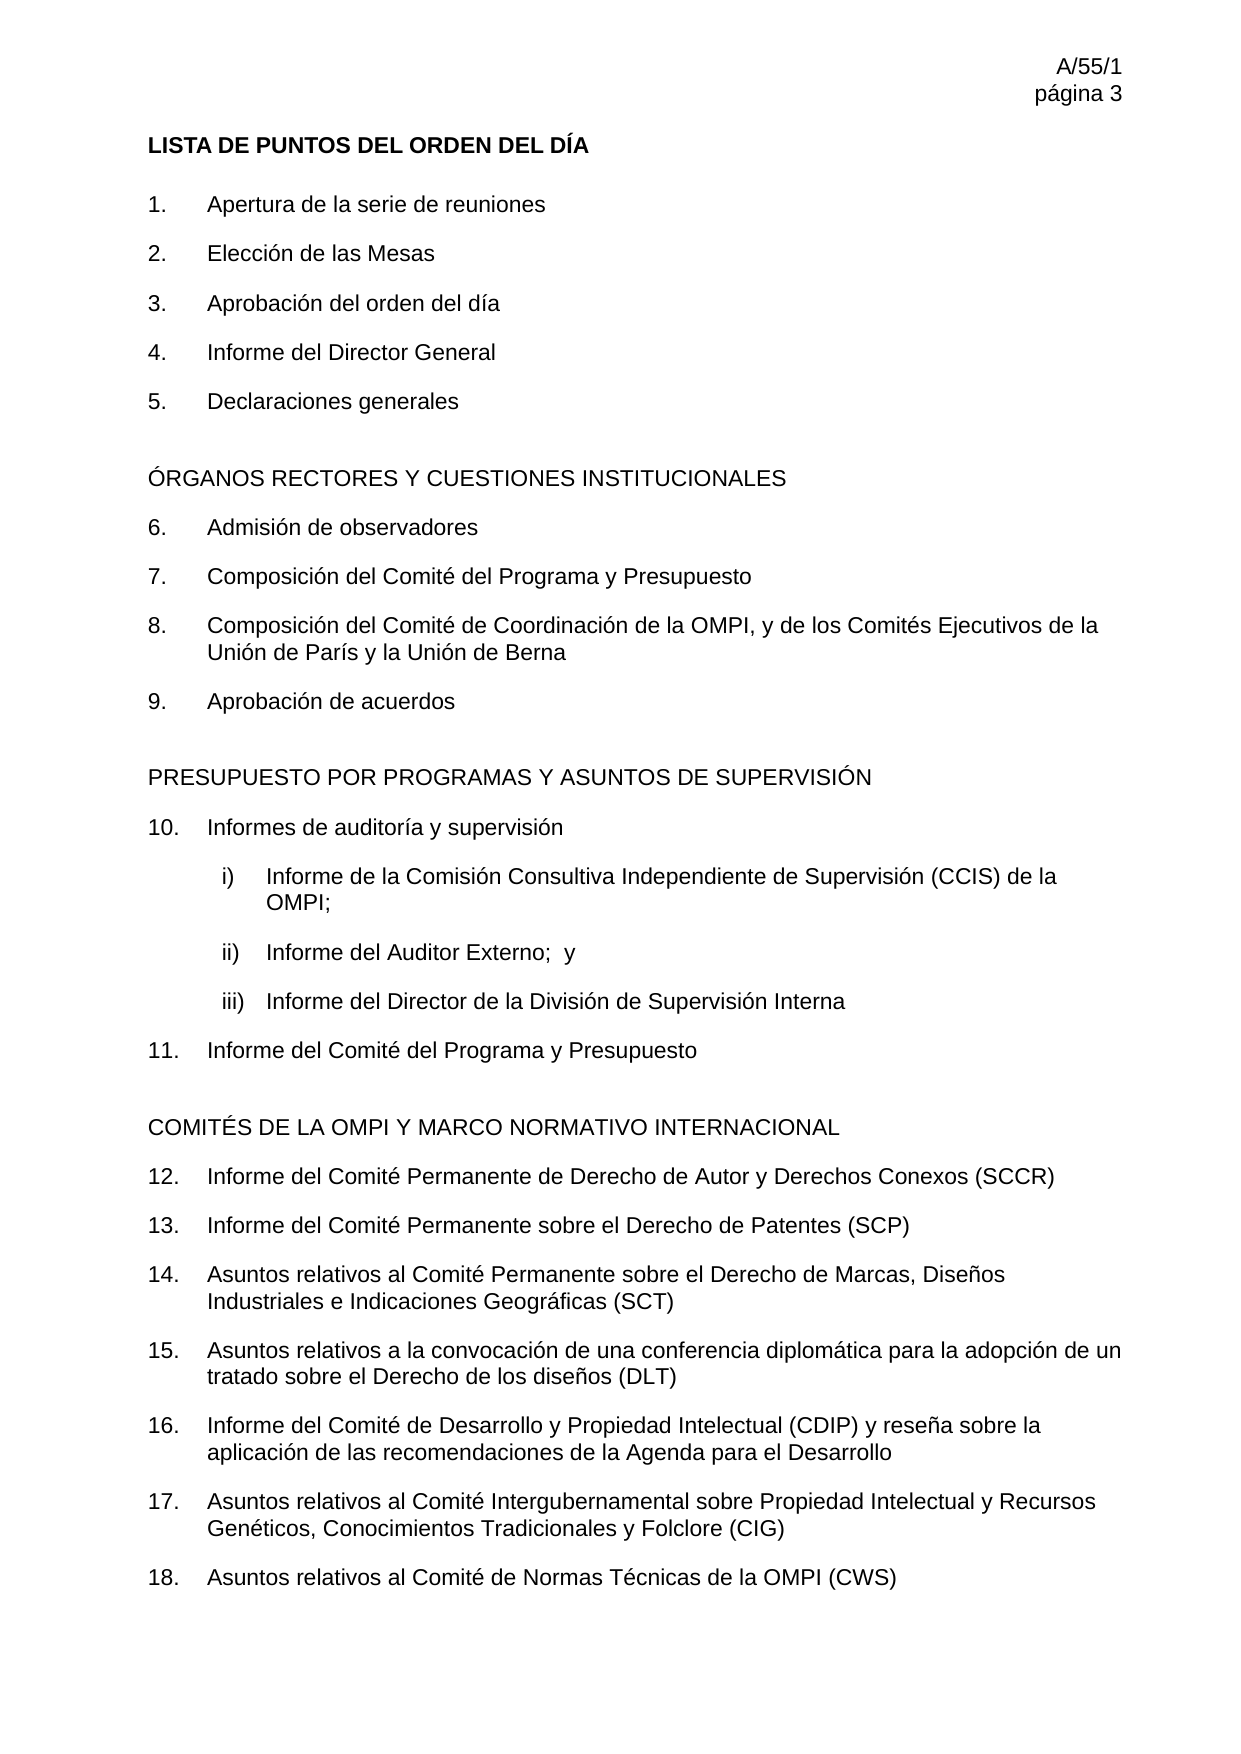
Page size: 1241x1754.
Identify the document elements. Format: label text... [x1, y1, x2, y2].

text Informe del Comité Permanente de Derecho de Autor y Derechos Conexos (SCCR) [148, 1163, 1122, 1189]
text Aprobación de acuerdos [148, 688, 1122, 714]
text Asuntos relativos al Comité Permanente sobre el Derecho de Marcas, Diseños Industriales e Indicaciones Geográficas (SCT) [148, 1261, 1122, 1314]
text Informe del Comité de Desarrollo y Propiedad Intelectual (CDIP) y reseña sobre la aplicación de las recomendaciones de la Agenda para el Desarrollo [148, 1412, 1122, 1465]
text Asuntos relativos al Comité de Normas Técnicas de la OMPI (CWS) [148, 1564, 1122, 1590]
text Asuntos relativos al Comité Intergubernamental sobre Propiedad Intelectual y Recursos Genéticos, Conocimientos Tradicionales y Folclore (CIG) [148, 1488, 1122, 1541]
text Admisión de observadores [148, 514, 1122, 540]
text Composición del Comité del Programa y Presupuesto [148, 563, 1122, 589]
text Elección de las Mesas [148, 240, 1122, 267]
subtitle comités de la OMPI y marco normativo internacional [148, 1113, 1122, 1140]
text Declaraciones generales [148, 388, 1122, 414]
text Informes de auditoría y supervisión [148, 814, 1122, 840]
text Informe del Comité del Programa y Presupuesto [148, 1037, 1122, 1063]
subtitle LISTA DE PUNTOS DEL ORDEN DEL DÍA [148, 132, 1122, 158]
text Apertura de la serie de reuniones [148, 191, 1122, 217]
list Informe de la Comisión Consultiva Independiente de Supervisión (CCIS) de la OMPI; [222, 863, 1122, 916]
text Informe del Director General [148, 339, 1122, 365]
text Composición del Comité de Coordinación de la OMPI, y de los Comités Ejecutivos de la Unión de París y la Unión de Berna [148, 612, 1122, 665]
list PRESUPUESTO POR PROGRAMAS Y ASUNTOS DE SUPERVISIÓN [148, 764, 1122, 791]
subtitle Órganos rectores y cuestiones institucionales [148, 464, 1122, 491]
list Informe del Auditor Externo; y [222, 938, 1122, 965]
text Aprobación del orden del día [148, 290, 1122, 316]
text Asuntos relativos a la convocación de una conferencia diplomática para la adopción de un tratado sobre el Derecho de los diseños (DLT) [148, 1337, 1122, 1389]
list Informe del Director de la División de Supervisión Interna [222, 988, 1122, 1014]
text Informe del Comité Permanente sobre el Derecho de Patentes (SCP) [148, 1212, 1122, 1238]
